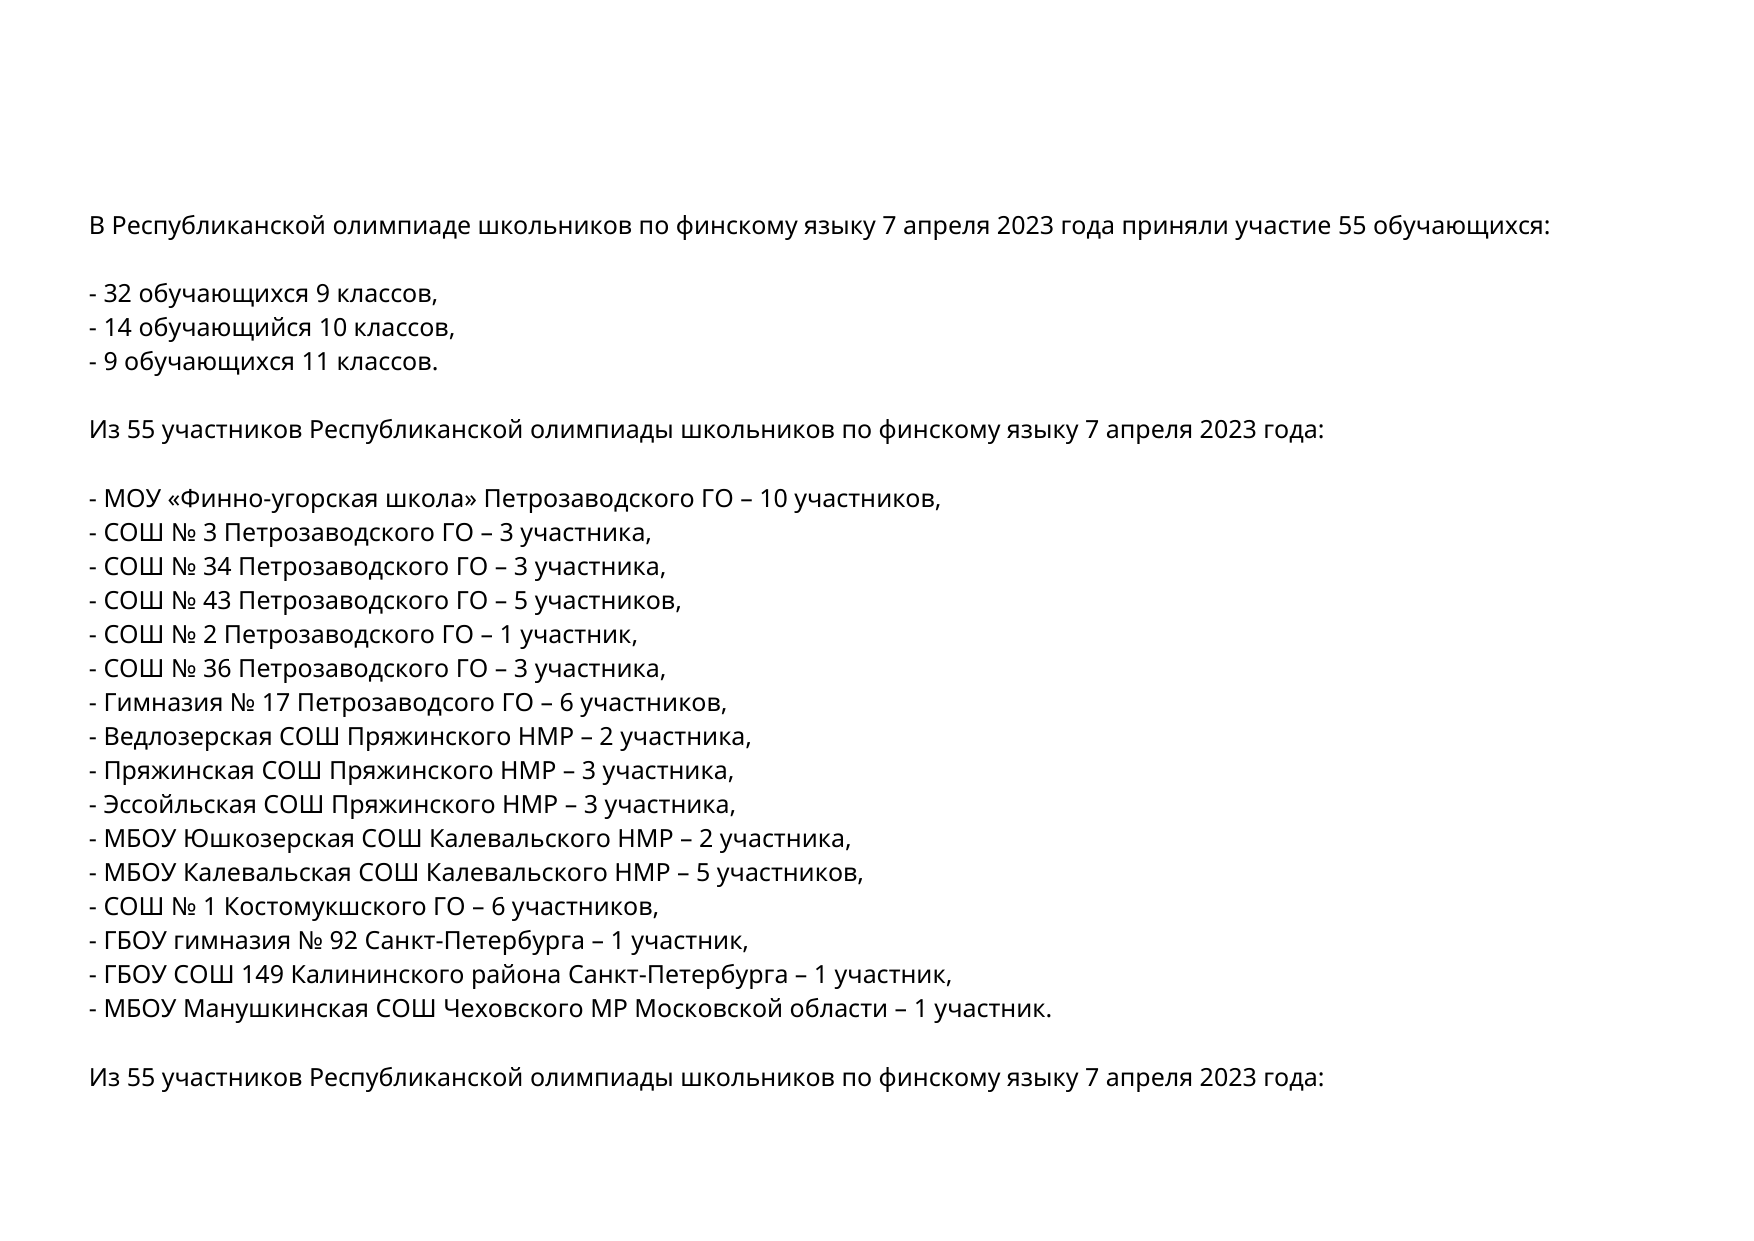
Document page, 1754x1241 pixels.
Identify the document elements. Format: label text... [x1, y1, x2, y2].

text Из 55 участников Республиканской олимпиады школьников по финскому языку 7 апреля 2023 года: [89, 412, 1665, 446]
text - Пряжинская СОШ Пряжинского НМР – 3 участника, [89, 753, 1665, 787]
text Из 55 участников Республиканской олимпиады школьников по финскому языку 7 апреля 2023 года: [89, 1059, 1665, 1093]
text - Ведлозерская СОШ Пряжинского НМР – 2 участника, [89, 719, 1665, 753]
text - СОШ № 3 Петрозаводского ГО – 3 участника, [89, 514, 1665, 548]
text - СОШ № 43 Петрозаводского ГО – 5 участников, [89, 582, 1665, 616]
text - 32 обучающихся 9 классов, [89, 276, 1665, 310]
text В Республиканской олимпиаде школьников по финскому языку 7 апреля 2023 года приняли участие 55 обучающихся: [89, 208, 1665, 242]
text - МБОУ Манушкинская СОШ Чеховского МР Московской области – 1 участник. [89, 991, 1665, 1025]
text - МБОУ Калевальская СОШ Калевальского НМР – 5 участников, [89, 855, 1665, 889]
text - МОУ «Финно-угорская школа» Петрозаводского ГО – 10 участников, [89, 480, 1665, 514]
text - 14 обучающийся 10 классов, [89, 310, 1665, 344]
text - ГБОУ СОШ 149 Калининского района Санкт-Петербурга – 1 участник, [89, 957, 1665, 991]
text - Эссойльская СОШ Пряжинского НМР – 3 участника, [89, 787, 1665, 821]
text - МБОУ Юшкозерская СОШ Калевальского НМР – 2 участника, [89, 821, 1665, 855]
text - 9 обучающихся 11 классов. [89, 344, 1665, 378]
text - СОШ № 36 Петрозаводского ГО – 3 участника, [89, 651, 1665, 684]
text - ГБОУ гимназия № 92 Санкт-Петербурга – 1 участник, [89, 923, 1665, 957]
text - СОШ № 2 Петрозаводского ГО – 1 участник, [89, 616, 1665, 651]
text - Гимназия № 17 Петрозаводсого ГО – 6 участников, [89, 684, 1665, 719]
text - СОШ № 34 Петрозаводского ГО – 3 участника, [89, 548, 1665, 582]
text - СОШ № 1 Костомукшского ГО – 6 участников, [89, 889, 1665, 923]
